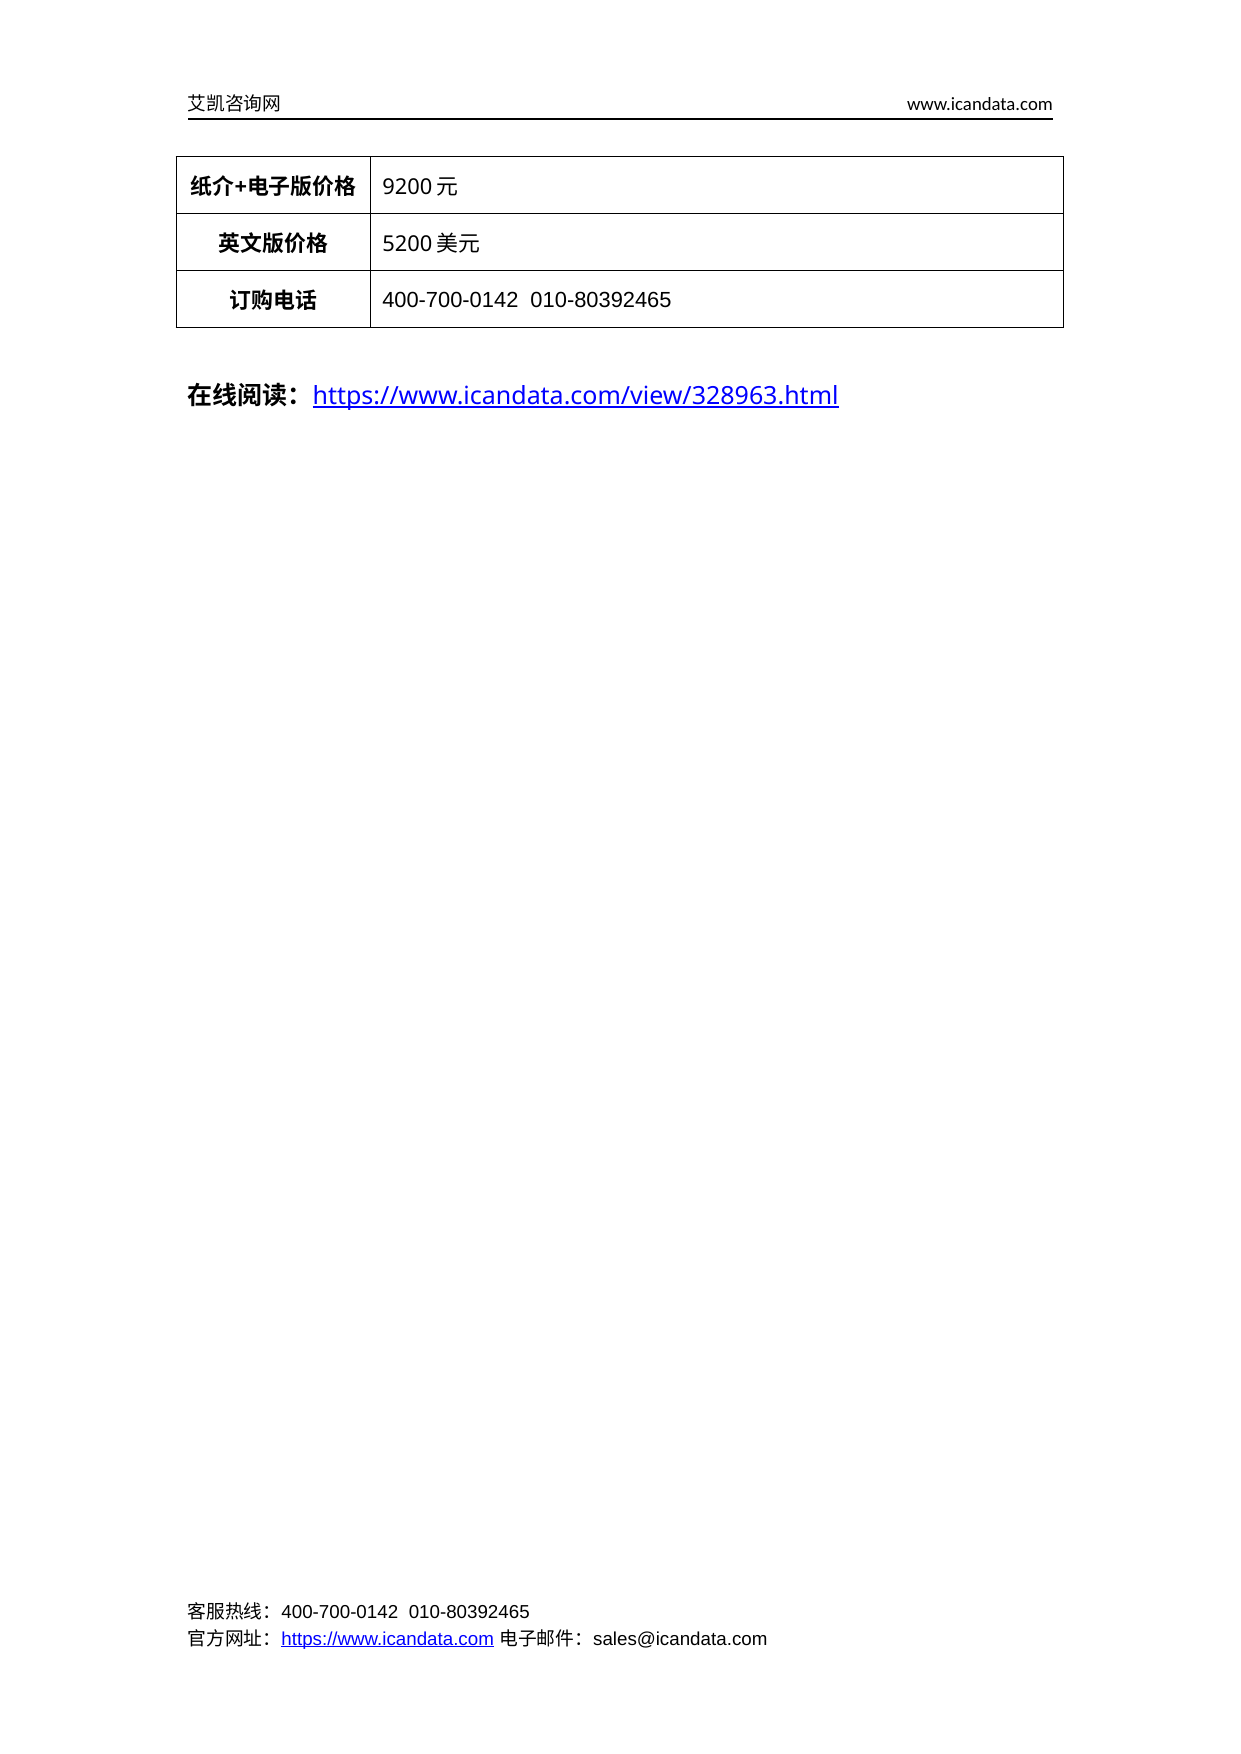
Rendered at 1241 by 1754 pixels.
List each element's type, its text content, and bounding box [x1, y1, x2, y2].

table_cell 英文版价格 [177, 214, 370, 270]
table_cell 纸介+电子版价格 [177, 157, 370, 213]
table_cell 5200美元 [371, 214, 1063, 270]
text 在线阅读：https://www.icandata.com/view/328963.html [187, 361, 1053, 426]
table_cell 订购电话 [177, 271, 370, 327]
table_cell 9200元 [371, 157, 1063, 213]
table_cell 400-700-0142 010-80392465 [371, 271, 1063, 327]
